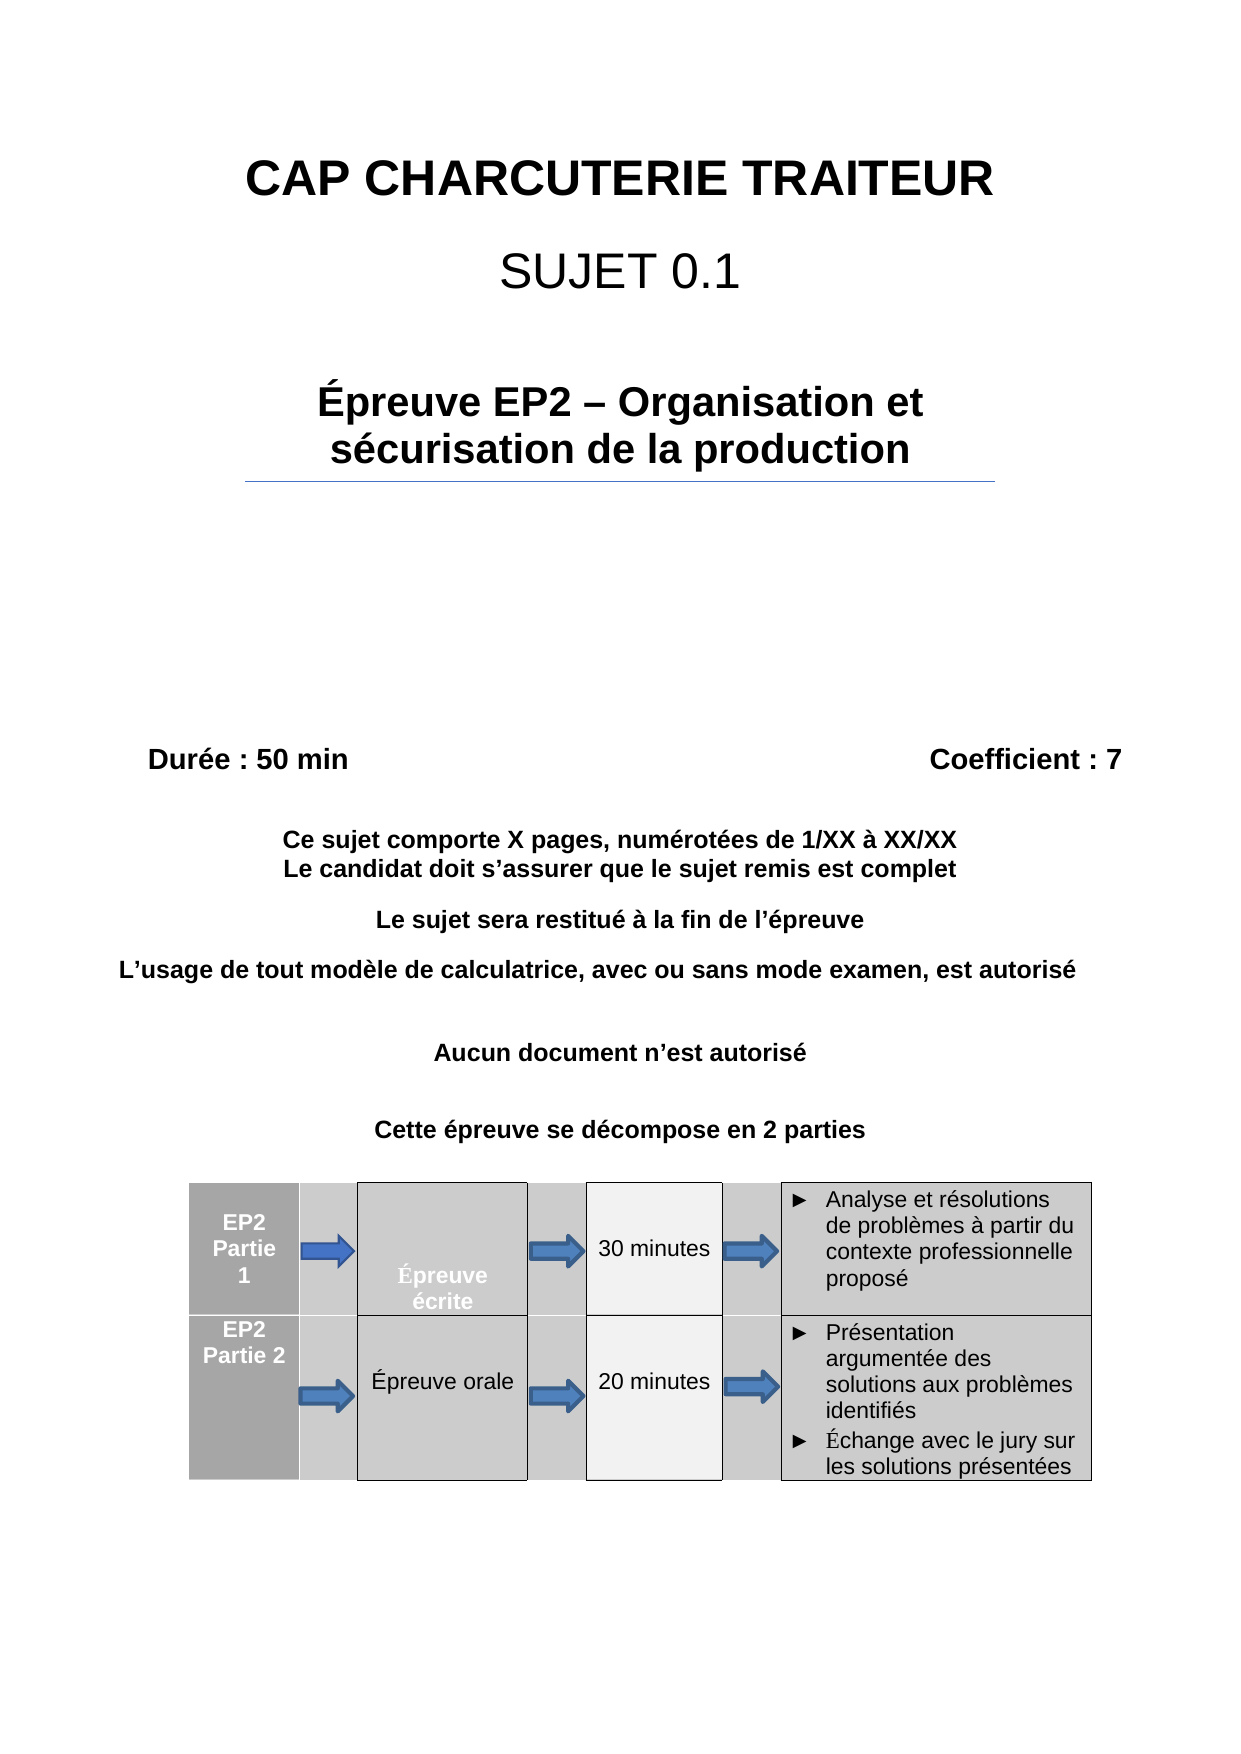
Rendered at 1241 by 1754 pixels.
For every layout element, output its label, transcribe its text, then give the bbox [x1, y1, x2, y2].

table_header [300, 1183, 357, 1314]
text Le candidat doit s’assurer que le sujet remis est complet [148, 854, 1093, 882]
table_header [723, 1183, 781, 1314]
text Le sujet sera restitué à la fin de l’épreuve [148, 912, 1093, 932]
text Aucun document n’est autorisé [148, 1038, 1093, 1067]
table_header [528, 1253, 586, 1314]
text CAP CHARCUTERIE TRAITEUR [148, 149, 1093, 206]
table_cell EP2 Partie 2 [189, 1316, 299, 1479]
text Ce sujet comporte X pages, numérotées de 1/XX à XX/XX [148, 825, 1093, 854]
table_cell Épreuve orale [358, 1316, 527, 1479]
table_cell Présentation argumentée des solutions aux problèmes identifiés Échange avec le jury sur les solutions présentées [782, 1316, 1091, 1479]
table_header Analyse et résolutions de problèmes à partir du contexte professionnelle proposé [782, 1183, 1091, 1314]
text Cette épreuve se décompose en 2 parties [148, 1114, 1093, 1143]
table_cell [723, 1388, 781, 1479]
table_cell 20 minutes [587, 1316, 722, 1479]
table_cell [723, 1316, 781, 1386]
text SUJET 0.1 [148, 241, 1093, 298]
table_header [528, 1183, 586, 1249]
text Épreuve EP2 – Organisation et sécurisation de la production [245, 377, 995, 481]
table_header Épreuve écrite [358, 1183, 527, 1314]
table_cell [528, 1316, 586, 1394]
table_header EP2 Partie 1 [189, 1183, 299, 1314]
text Durée : 50 min Coefficient : 7 [148, 753, 1093, 774]
text L’usage de tout modèle de calculatrice, avec ou sans mode examen, est autorisé [103, 962, 1093, 982]
table_cell [300, 1316, 357, 1479]
table_cell [528, 1398, 586, 1479]
table_header 30 minutes [587, 1183, 722, 1314]
